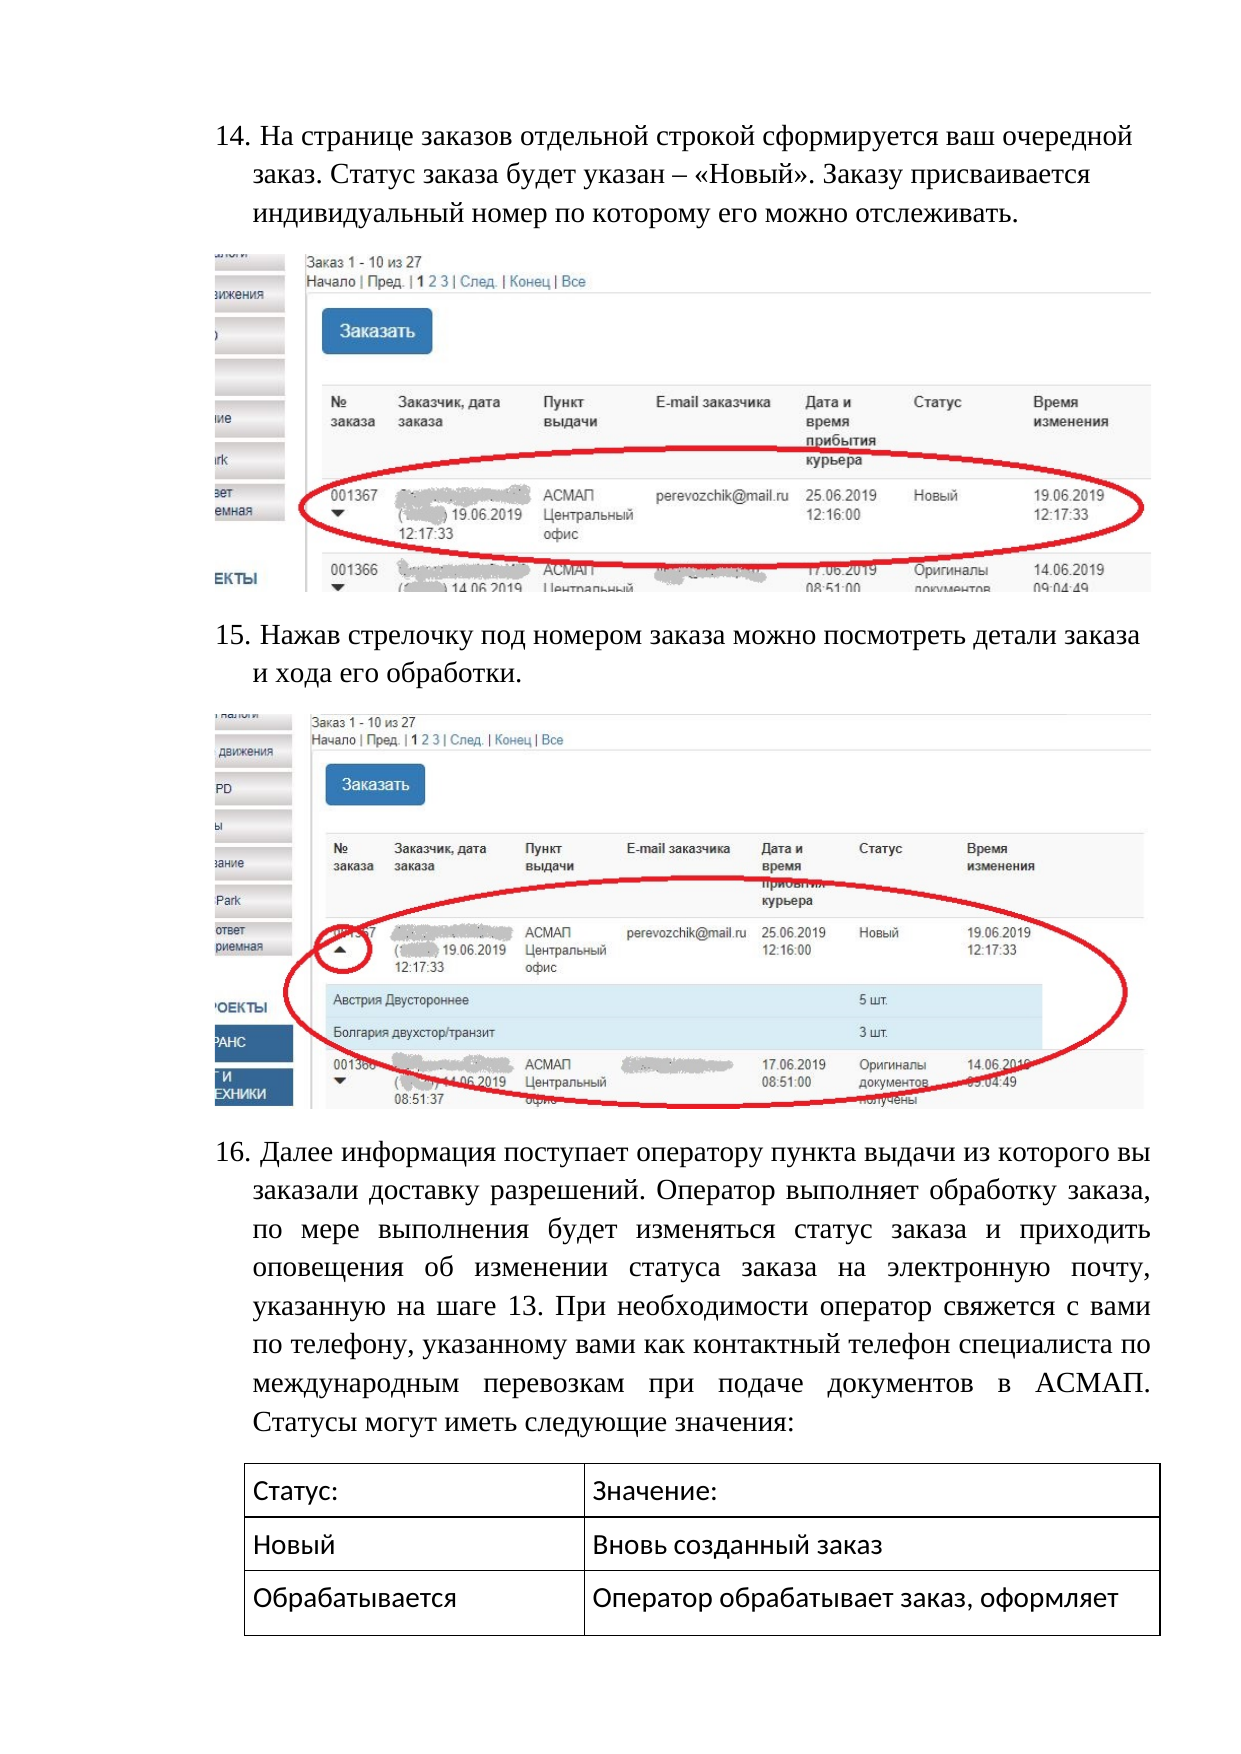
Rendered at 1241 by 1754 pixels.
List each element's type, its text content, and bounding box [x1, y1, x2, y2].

list Далее информация поступает оператору пункта выдачи из которого вы заказали доставку разрешений. Оператор выполняет обработку заказа, по мере выполнения будет изменяться статус заказа и приходить оповещения об изменении статуса заказа на электронную почту, указанную на шаге 13. При необходимости оператор свяжется с вами по телефону, указанному вами как контактный телефон специалиста по международным перевозкам при подаче документов в АСМАП. Статусы могут иметь следующие значения: [215, 1134, 1152, 1437]
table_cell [585, 1571, 1159, 1635]
table_cell Обрабатывается [245, 1571, 584, 1635]
table_header Значение: [585, 1464, 1159, 1516]
picture [214, 714, 1152, 1109]
table_cell Новый [245, 1518, 584, 1570]
picture [214, 254, 1152, 592]
list На странице заказов отдельной строкой сформируется ваш очередной заказ. Статус заказа будет указан – «Новый». Заказу присваивается индивидуальный номер по которому его можно отслеживать. [215, 118, 1152, 229]
list Нажав стрелочку под номером заказа можно посмотреть детали заказа и хода его обработки. [215, 617, 1152, 689]
table_header Статус: [245, 1464, 584, 1516]
table_cell Вновь созданный заказ [585, 1518, 1159, 1570]
